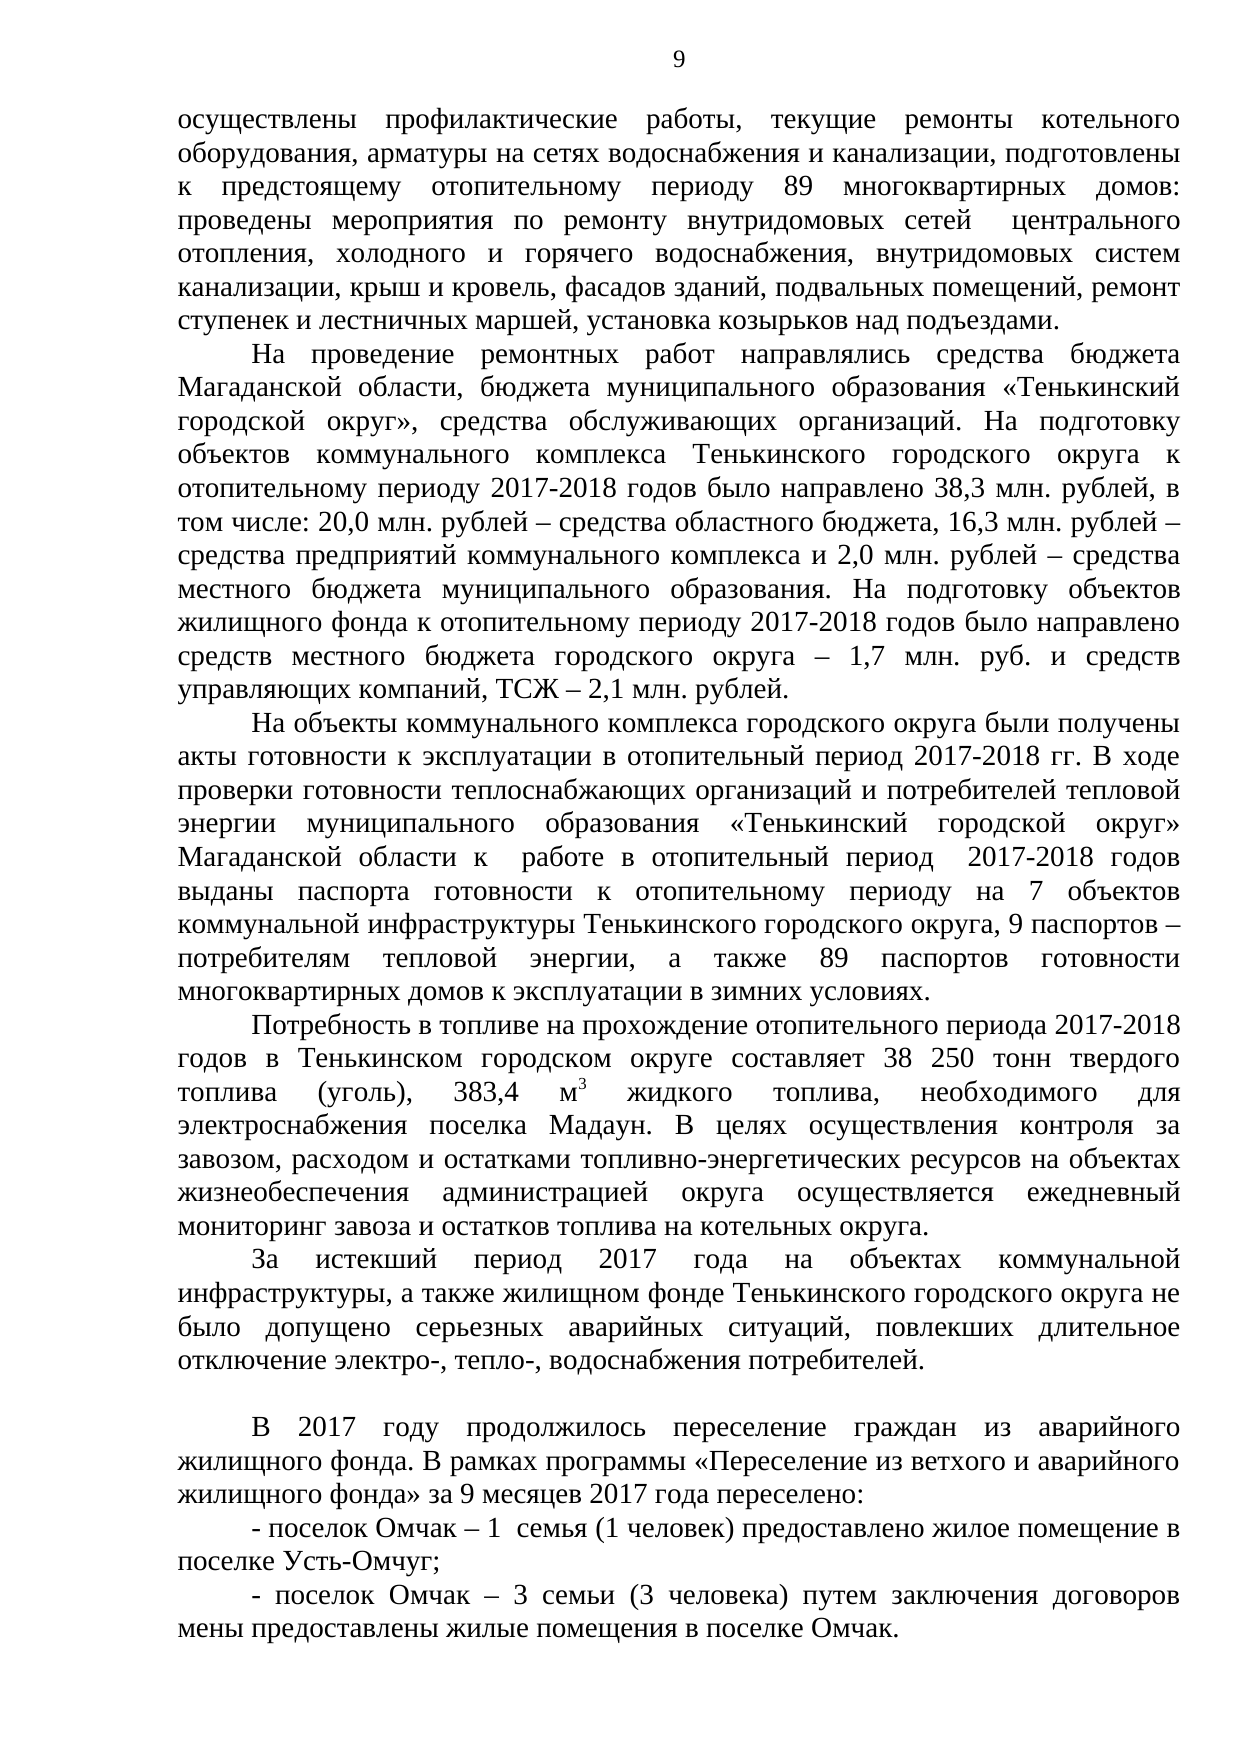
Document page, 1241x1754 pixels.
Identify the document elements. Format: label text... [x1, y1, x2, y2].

text - поселок Омчак – 3 семьи (3 человека) путем заключения договоров мены предоставлены жилые помещения в поселке Омчак. [177, 1577, 1181, 1644]
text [177, 101, 1181, 336]
text - поселок Омчак – 1 семья (1 человек) предоставлено жилое помещение в поселке Усть-Омчуг; [177, 1510, 1181, 1577]
text За истекший период 2017 года на объектах коммунальной инфраструктуры, а также жилищном фонде Тенькинского городского округа не было допущено серьезных аварийных ситуаций, повлекших длительное отключение электро-, тепло-, водоснабжения потребителей. [177, 1242, 1181, 1376]
text На объекты коммунального комплекса городского округа были получены акты готовности к эксплуатации в отопительный период 2017-2018 гг. В ходе проверки готовности теплоснабжающих организаций и потребителей тепловой энергии муниципального образования «Тенькинский городской округ» Магаданской области к работе в отопительный период 2017-2018 годов выданы паспорта готовности к отопительному периоду на 7 объектов коммунальной инфраструктуры Тенькинского городского округа, 9 паспортов – потребителям тепловой энергии, а также 89 паспортов готовности многоквартирных домов к эксплуатации в зимних условиях. [177, 705, 1181, 1007]
text На проведение ремонтных работ направлялись средства бюджета Магаданской области, бюджета муниципального образования «Тенькинский городской округ», средства обслуживающих организаций. На подготовку объектов коммунального комплекса Тенькинского городского округа к отопительному периоду 2017-2018 годов было направлено 38,3 млн. рублей, в том числе: 20,0 млн. рублей – средства областного бюджета, 16,3 млн. рублей – средства предприятий коммунального комплекса и 2,0 млн. рублей – средства местного бюджета муниципального образования. На подготовку объектов жилищного фонда к отопительному периоду 2017-2018 годов было направлено средств местного бюджета городского округа – 1,7 млн. руб. и средств управляющих компаний, ТСЖ – 2,1 млн. рублей. [177, 336, 1181, 705]
text Потребность в топливе на прохождение отопительного периода 2017-2018 годов в Тенькинском городском округе составляет 38 250 тонн твердого топлива (уголь), 383,4 м3 жидкого топлива, необходимого для электроснабжения поселка Мадаун. В целях осуществления контроля за завозом, расходом и остатками топливно-энергетических ресурсов на объектах жизнеобеспечения администрацией округа осуществляется ежедневный мониторинг завоза и остатков топлива на котельных округа. [177, 1007, 1181, 1242]
text В 2017 году продолжилось переселение граждан из аварийного жилищного фонда. В рамках программы «Переселение из ветхого и аварийного жилищного фонда» за 9 месяцев 2017 года переселено: [177, 1409, 1181, 1510]
